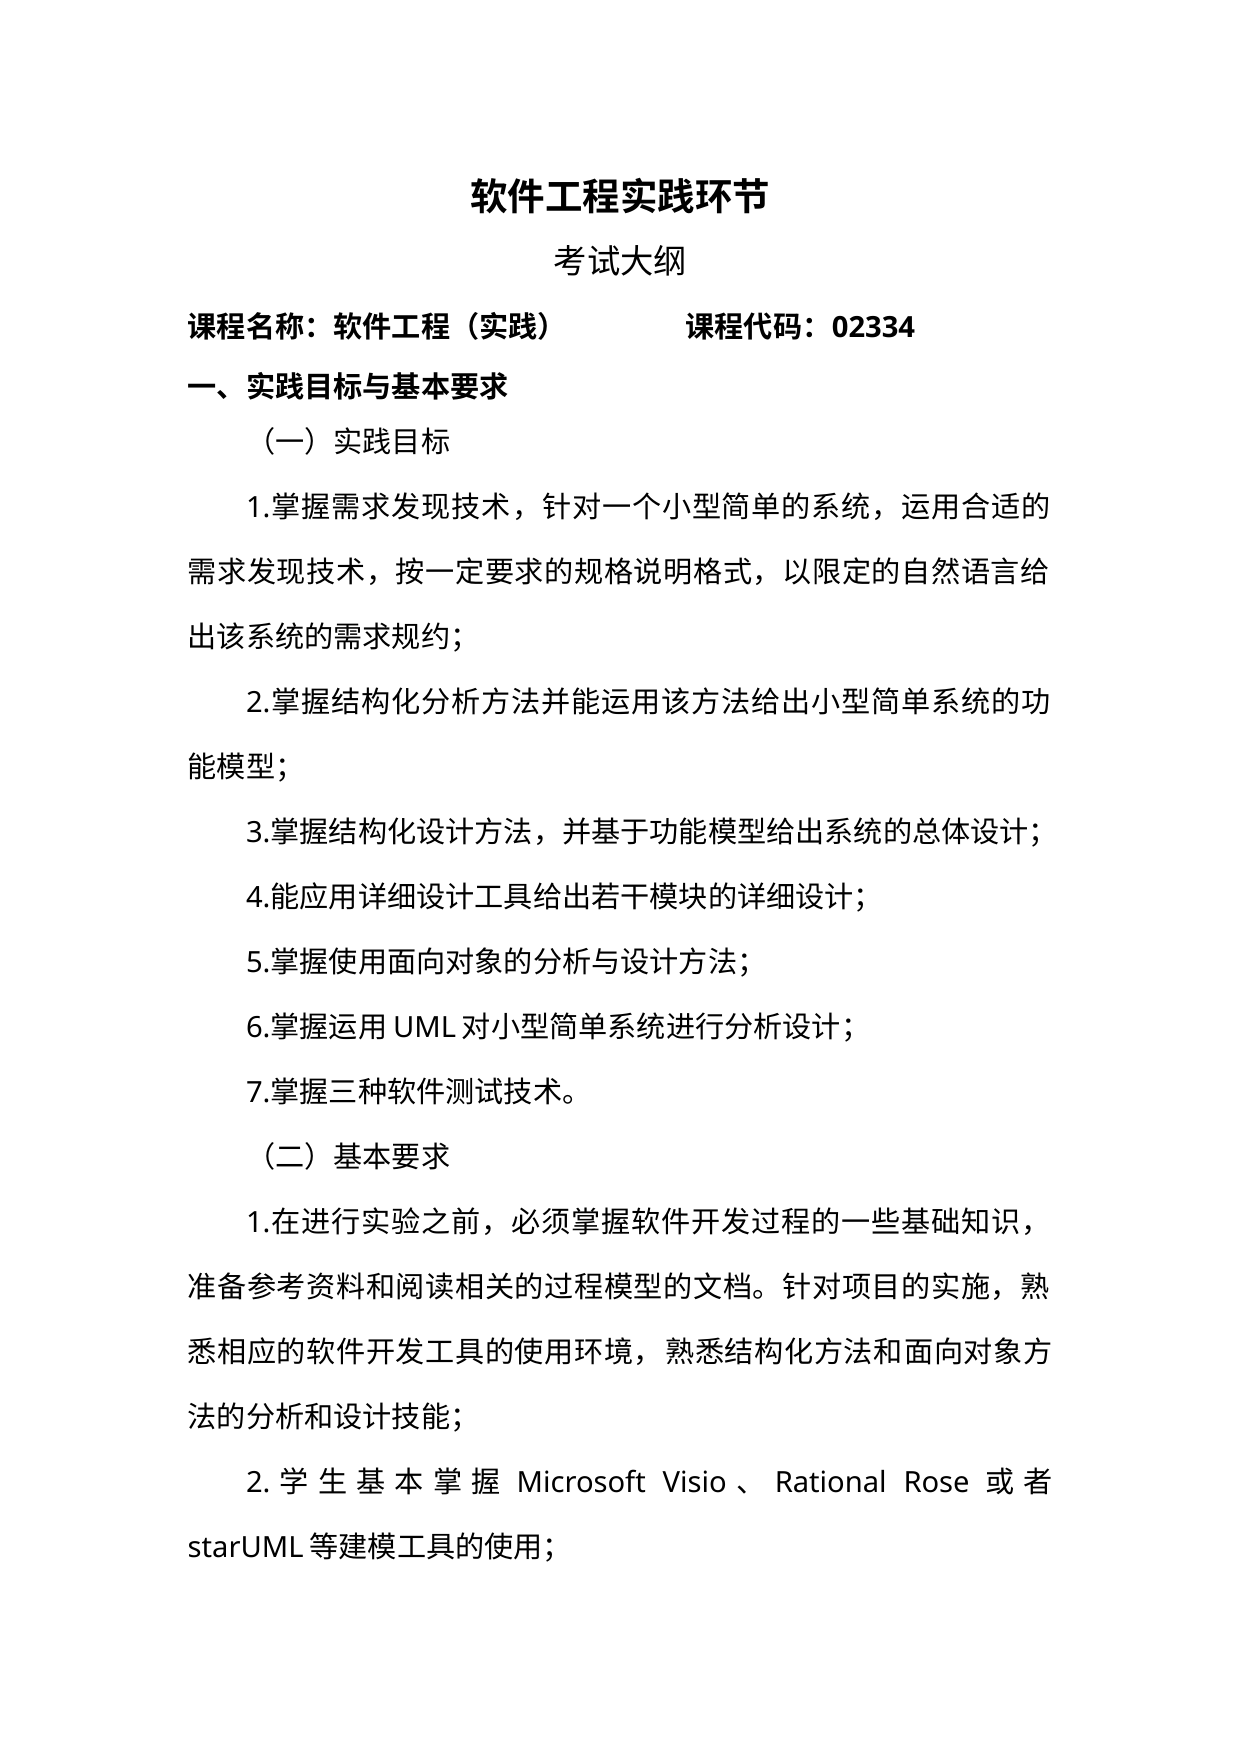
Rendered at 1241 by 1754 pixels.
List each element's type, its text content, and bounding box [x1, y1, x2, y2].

text 一、实践目标与基本要求 [187, 357, 1053, 407]
text 课程名称：软件工程（实践） 课程代码：02334 [187, 292, 1053, 357]
text （一）实践目标 [187, 407, 1053, 472]
text 2.学生基本掌握Microsoft Visio、Rational Rose或者starUML等建模工具的使用； [187, 1447, 1053, 1577]
text 7.掌握三种软件测试技术。 [187, 1057, 1053, 1122]
text 1.在进行实验之前，必须掌握软件开发过程的一些基础知识，准备参考资料和阅读相关的过程模型的文档。针对项目的实施，熟悉相应的软件开发工具的使用环境，熟悉结构化方法和面向对象方法的分析和设计技能； [187, 1187, 1053, 1447]
text 6.掌握运用UML对小型简单系统进行分析设计； [187, 992, 1053, 1057]
text （二）基本要求 [187, 1122, 1053, 1187]
text 5.掌握使用面向对象的分析与设计方法； [187, 927, 1053, 992]
text 2.掌握结构化分析方法并能运用该方法给出小型简单系统的功能模型； [187, 667, 1053, 797]
text 4.能应用详细设计工具给出若干模块的详细设计； [187, 862, 1053, 927]
text 1.掌握需求发现技术，针对一个小型简单的系统，运用合适的需求发现技术，按一定要求的规格说明格式，以限定的自然语言给出该系统的需求规约； [187, 472, 1053, 667]
text 3.掌握结构化设计方法，并基于功能模型给出系统的总体设计； [187, 797, 1053, 862]
text 软件工程实践环节 [187, 162, 1053, 227]
text 考试大纲 [187, 227, 1053, 292]
